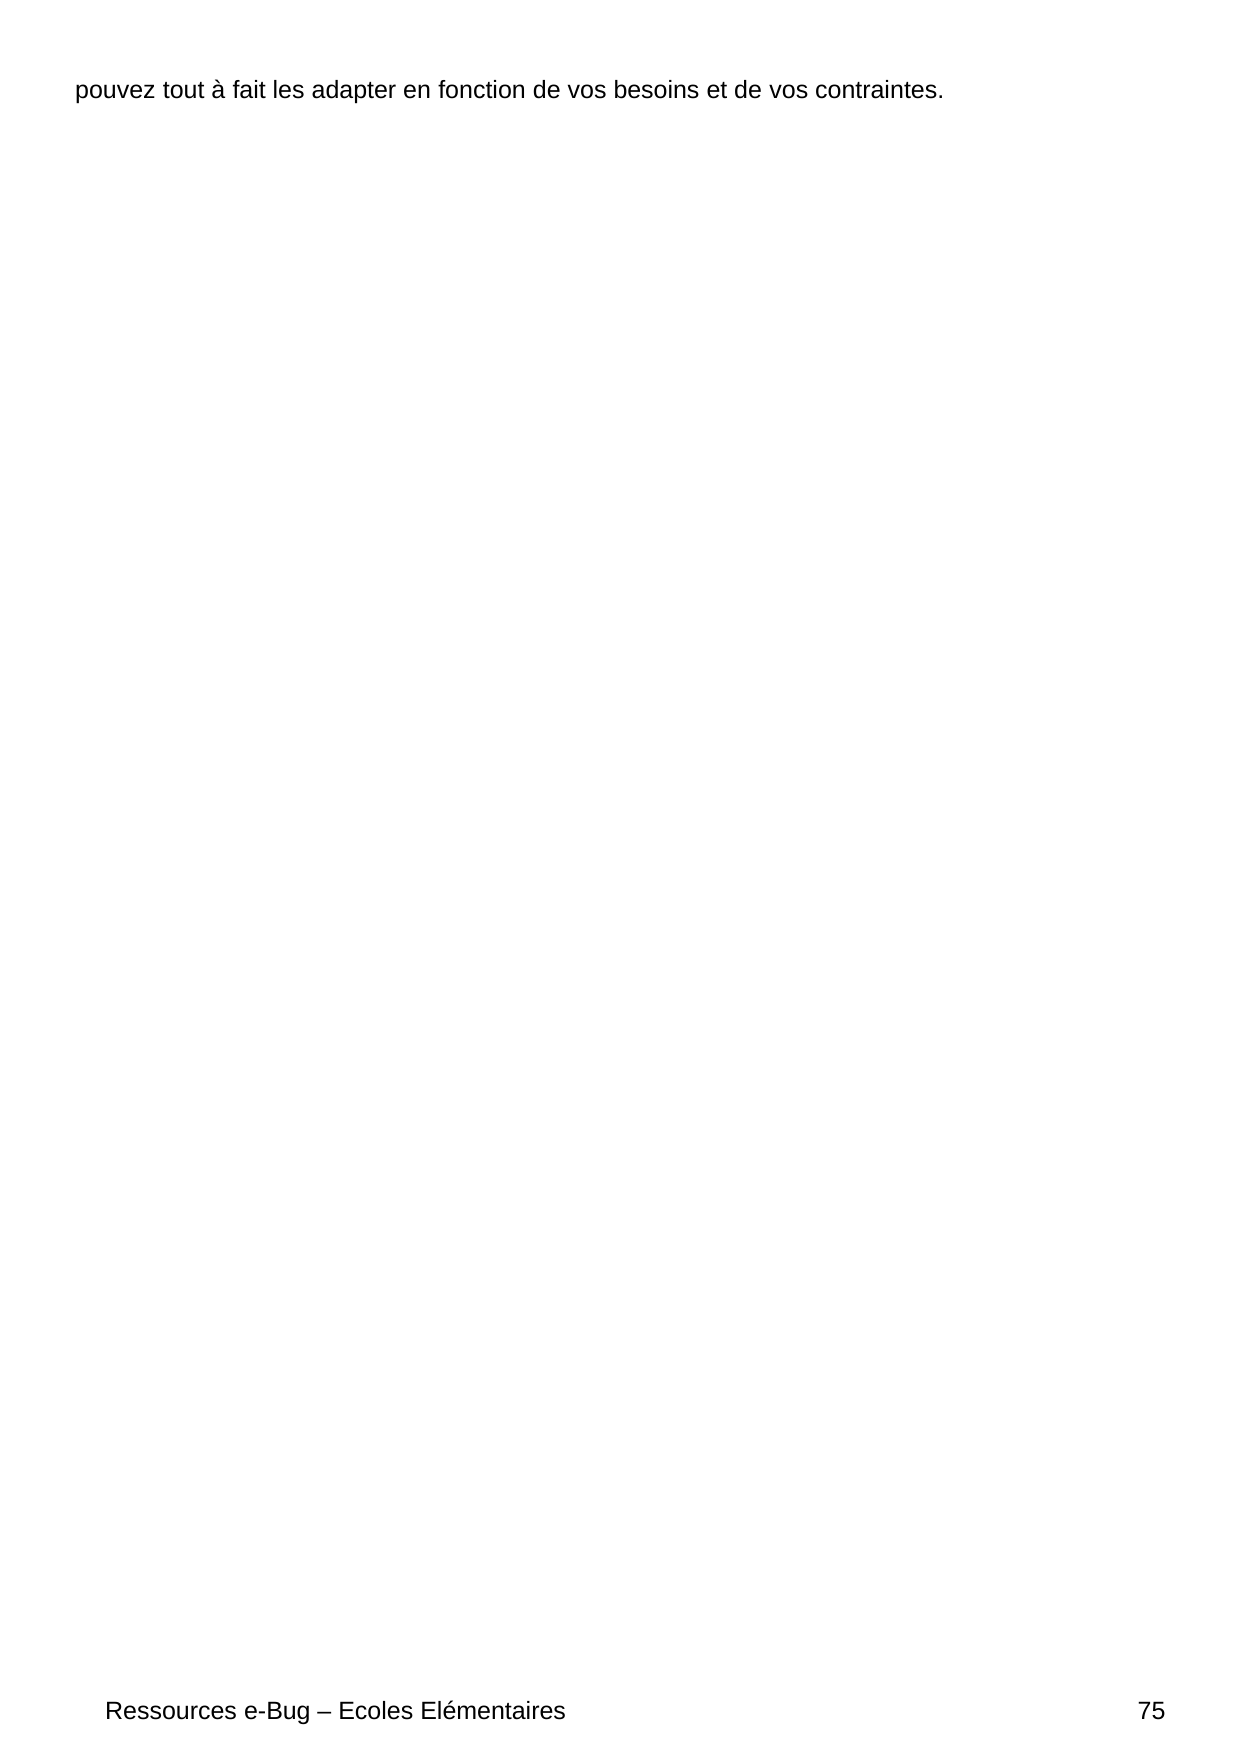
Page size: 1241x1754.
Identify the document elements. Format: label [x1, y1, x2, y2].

text [75, 75, 1153, 104]
